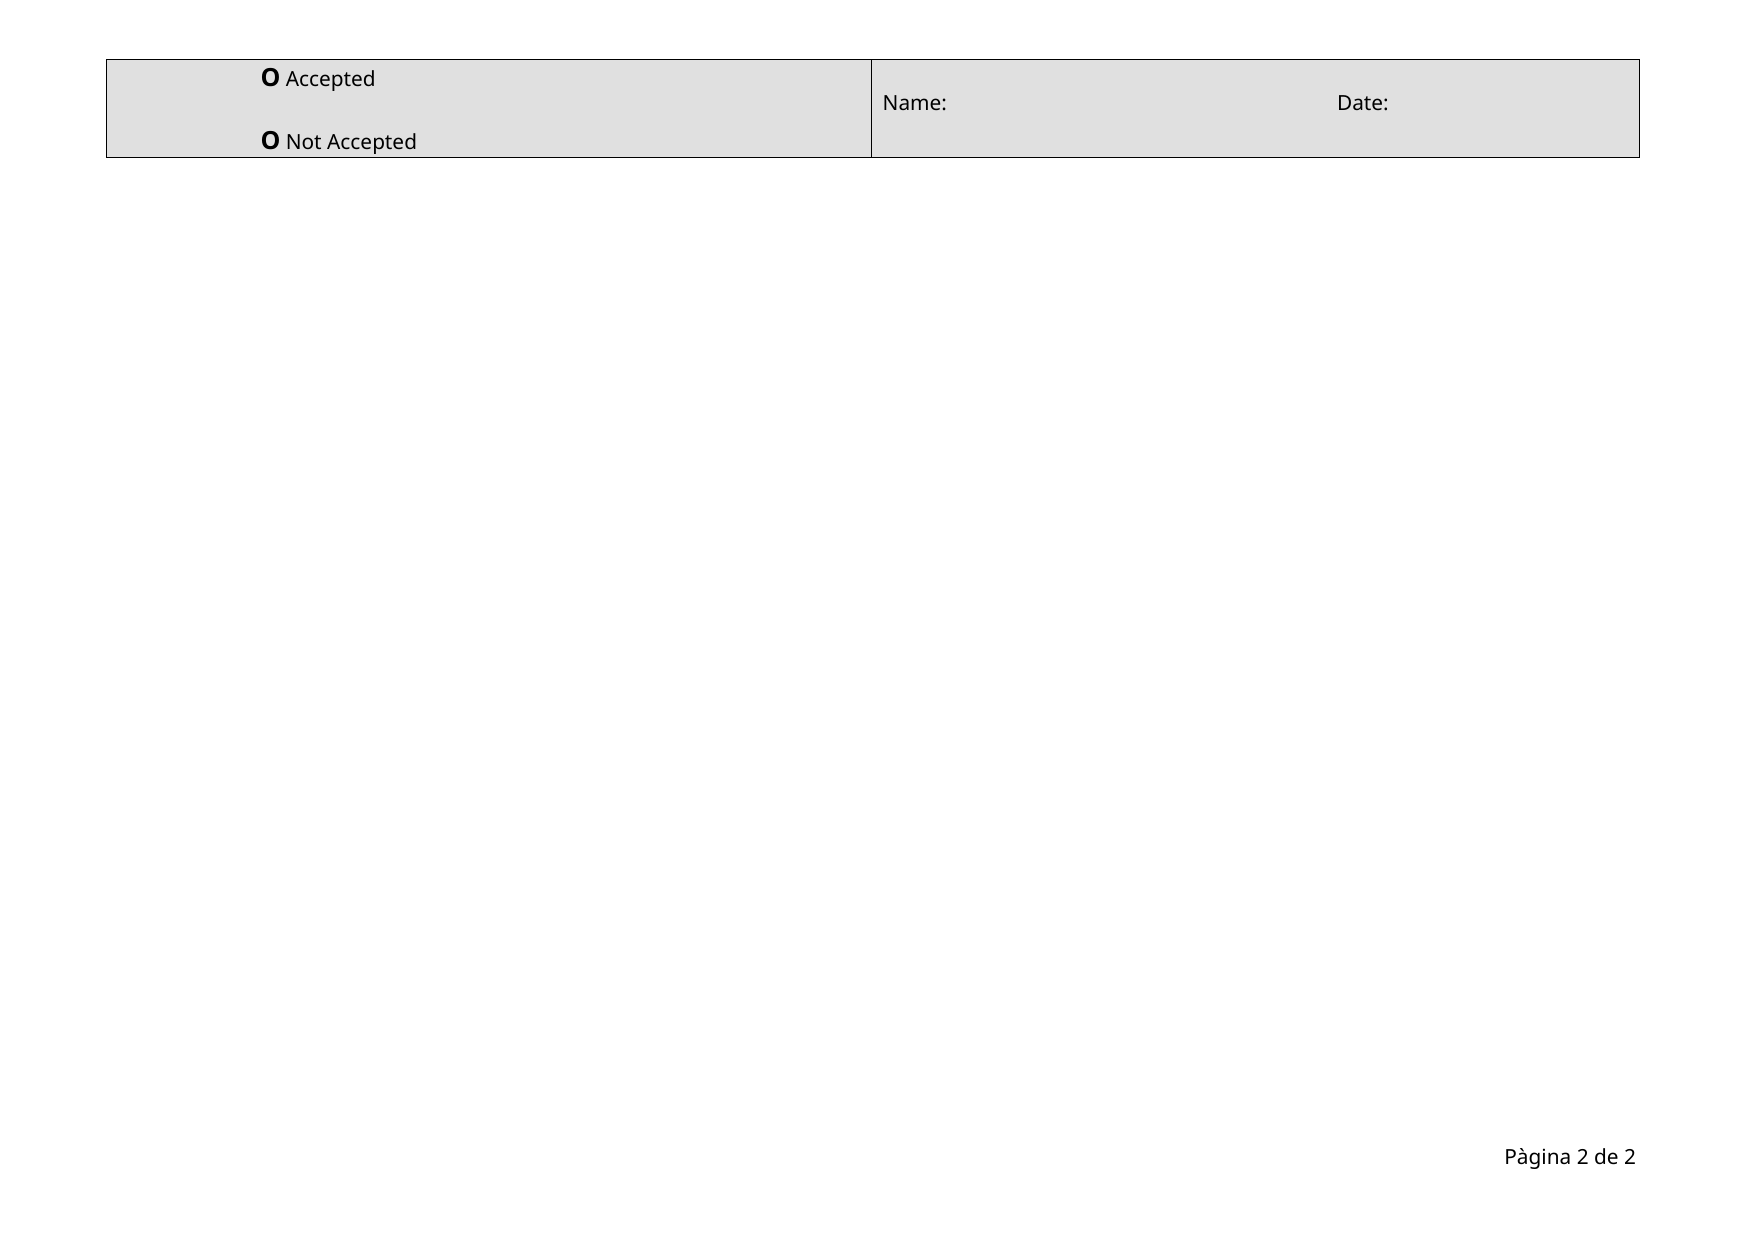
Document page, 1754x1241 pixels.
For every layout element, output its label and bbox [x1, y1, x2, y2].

table_header [872, 60, 1639, 157]
table_header [249, 60, 871, 157]
table_header [107, 60, 249, 157]
